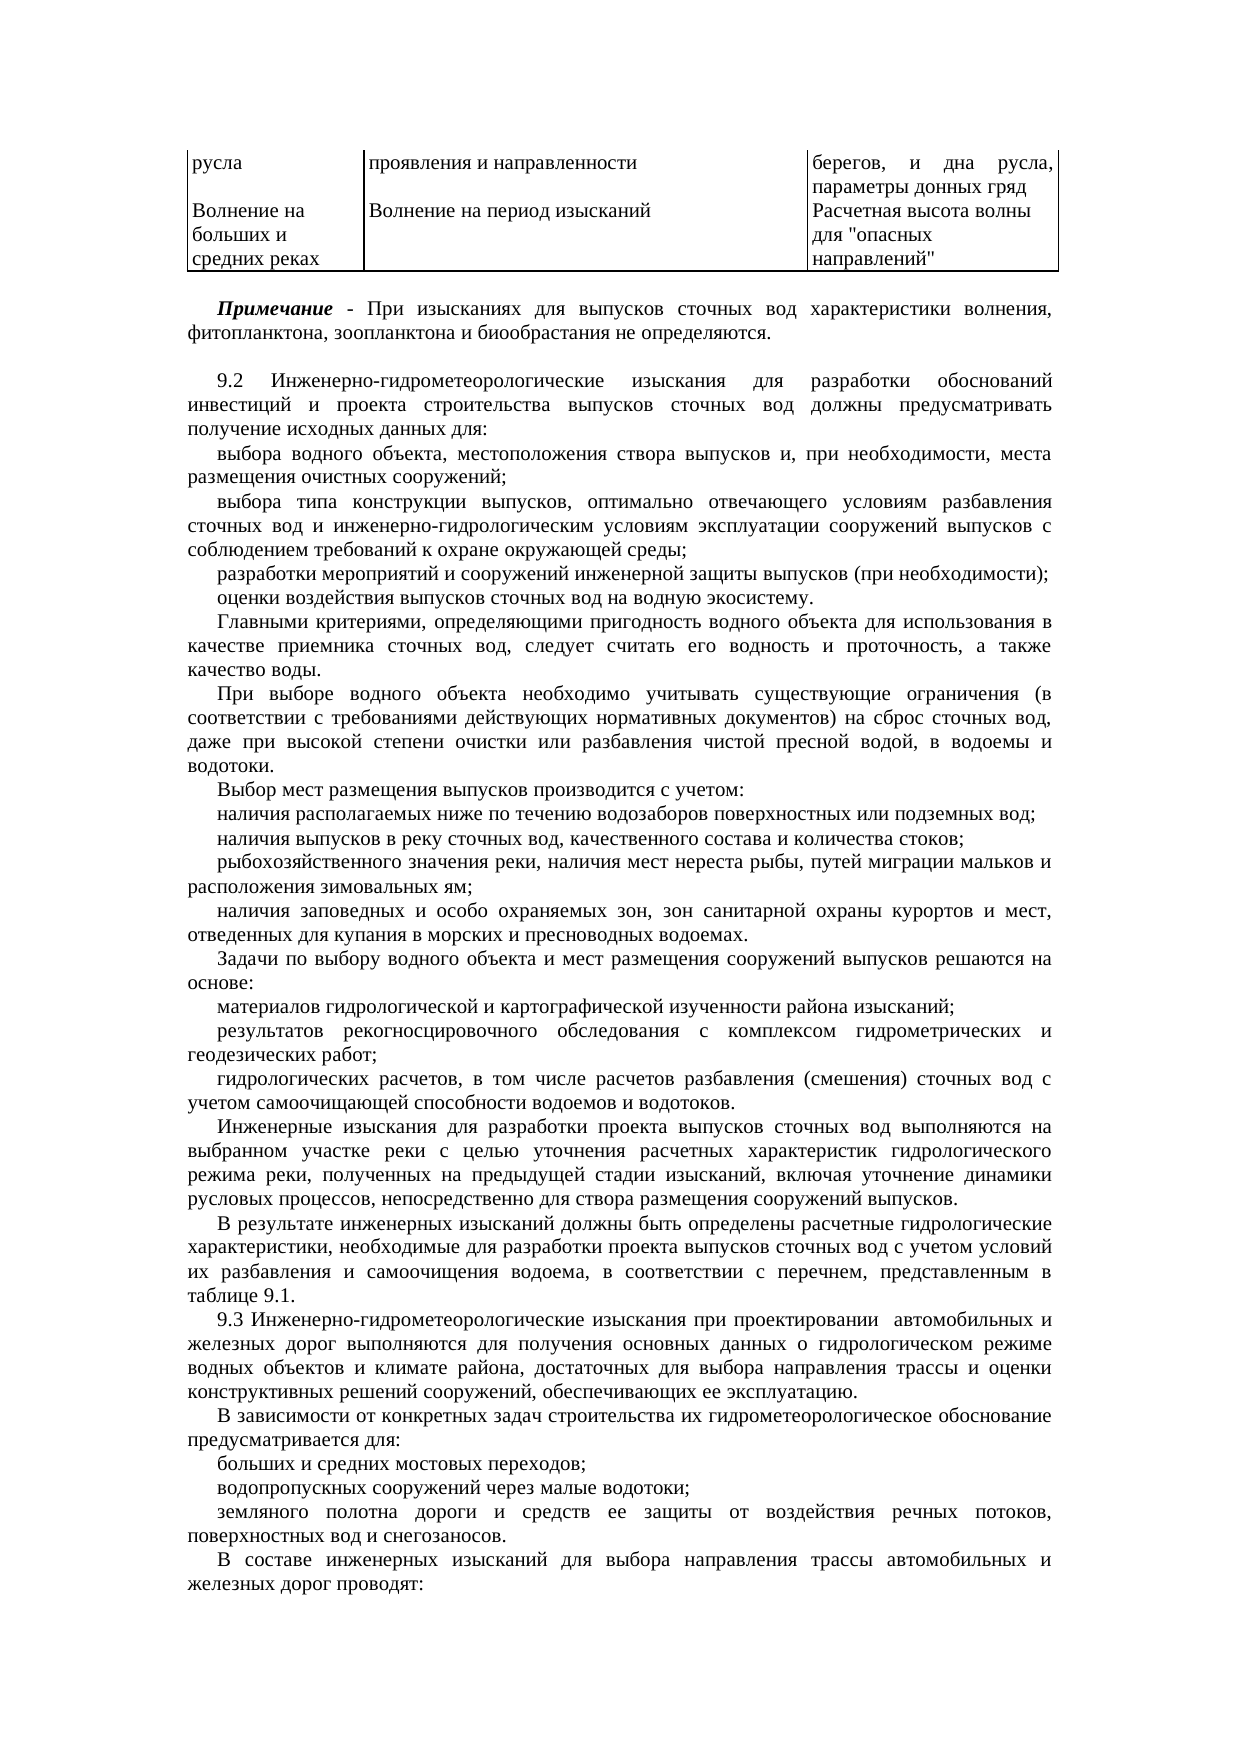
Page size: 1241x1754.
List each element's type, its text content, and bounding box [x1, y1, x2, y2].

text 9.2 Инженерно-гидрометеорологические изыскания для разработки обоснований инвестиций и проекта строительства выпусков сточных вод должны предусматривать получение исходных данных для: [187, 368, 1053, 440]
table_cell Расчетная высота волны для "опасных направлений" [808, 198, 1058, 270]
table_cell Волнение на период изысканий [365, 198, 807, 270]
text разработки мероприятий и сооружений инженерной защиты выпусков (при необходимости); [187, 561, 1053, 585]
text больших и средних мостовых переходов; [187, 1451, 1053, 1475]
text Инженерные изыскания для разработки проекта выпусков сточных вод выполняются на выбранном участке реки с целью уточнения расчетных характеристик гидрологического режима реки, полученных на предыдущей стадии изысканий, включая уточнение динамики русловых процессов, непосредственно для створа размещения сооружений выпусков. [187, 1114, 1053, 1210]
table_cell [365, 150, 807, 198]
text оценки воздействия выпусков сточных вод на водную экосистему. [187, 585, 1053, 609]
text результатов рекогносцировочного обследования с комплексом гидрометрических и геодезических работ; [187, 1018, 1053, 1066]
text выбора водного объекта, местоположения створа выпусков и, при необходимости, места размещения очистных сооружений; [187, 440, 1053, 488]
text 9.3 Инженерно-гидрометеорологические изыскания при проектировании автомобильных и железных дорог выполняются для получения основных данных о гидрологическом режиме водных объектов и климате района, достаточных для выбора направления трассы и оценки конструктивных решений сооружений, обеспечивающих ее эксплуатацию. [187, 1307, 1053, 1403]
text наличия выпусков в реку сточных вод, качественного состава и количества стоков; [187, 825, 1053, 849]
text выбора типа конструкции выпусков, оптимально отвечающего условиям разбавления сточных вод и инженерно-гидрологическим условиям эксплуатации сооружений выпусков с соблюдением требований к охране окружающей среды; [187, 488, 1053, 561]
text водопропускных сооружений через малые водотоки; [187, 1475, 1053, 1499]
text В составе инженерных изысканий для выбора направления трассы автомобильных и железных дорог проводят: [187, 1547, 1053, 1595]
text наличия располагаемых ниже по течению водозаборов поверхностных или подземных вод; [187, 801, 1053, 825]
table_cell Волнение на больших и средних реках [188, 198, 363, 270]
text Главными критериями, определяющими пригодность водного объекта для использования в качестве приемника сточных вод, следует считать его водность и проточность, а также качество воды. [187, 609, 1053, 681]
text Примечание - При изысканиях для выпусков сточных вод характеристики волнения, фитопланктона, зоопланктона и биообрастания не определяются. [187, 296, 1053, 344]
table_cell Деформация русла [188, 150, 363, 198]
text Выбор мест размещения выпусков производится с учетом: [187, 777, 1053, 801]
text В зависимости от конкретных задач строительства их гидрометеорологическое обоснование предусматривается для: [187, 1403, 1053, 1451]
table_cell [808, 150, 1058, 198]
text материалов гидрологической и картографической изученности района изысканий; [187, 994, 1053, 1018]
text гидрологических расчетов, в том числе расчетов разбавления (смешения) сточных вод с учетом самоочищающей способности водоемов и водотоков. [187, 1066, 1053, 1114]
text Задачи по выбору водного объекта и мест размещения сооружений выпусков решаются на основе: [187, 946, 1053, 994]
text земляного полотна дороги и средств ее защиты от воздействия речных потоков, поверхностных вод и снегозаносов. [187, 1499, 1053, 1547]
text наличия заповедных и особо охраняемых зон, зон санитарной охраны курортов и мест, отведенных для купания в морских и пресноводных водоемах. [187, 897, 1053, 946]
text рыбохозяйственного значения реки, наличия мест нереста рыбы, путей миграции мальков и расположения зимовальных ям; [187, 849, 1053, 897]
text В результате инженерных изысканий должны быть определены расчетные гидрологические характеристики, необходимые для разработки проекта выпусков сточных вод с учетом условий их разбавления и самоочищения водоема, в соответствии с перечнем, представленным в таблице 9.1. [187, 1210, 1053, 1307]
text При выборе водного объекта необходимо учитывать существующие ограничения (в соответствии с требованиями действующих нормативных документов) на сброс сточных вод, даже при высокой степени очистки или разбавления чистой пресной водой, в водоемы и водотоки. [187, 681, 1053, 777]
